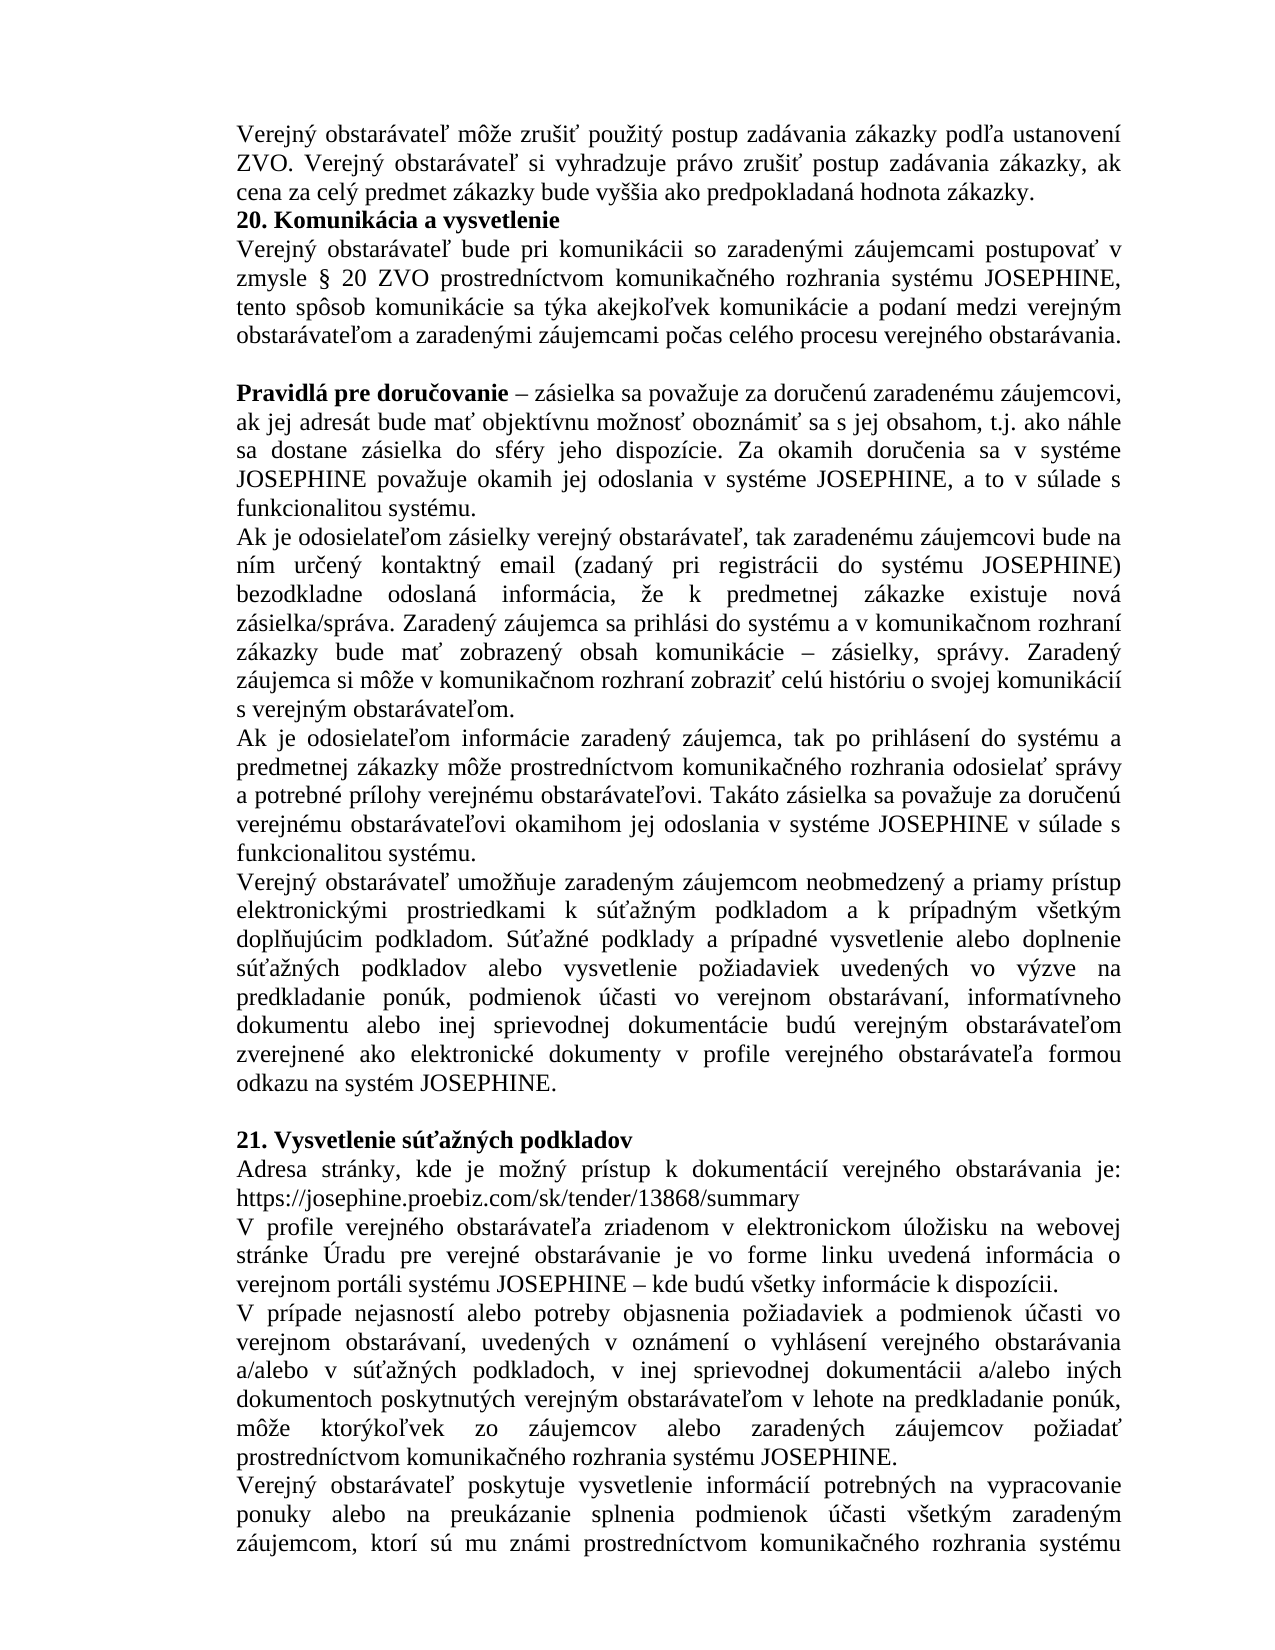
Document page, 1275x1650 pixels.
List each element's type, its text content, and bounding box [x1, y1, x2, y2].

text 21. Vysvetlenie súťažných podkladov [236, 1126, 1122, 1154]
text Verejný obstarávateľ bude pri komunikácii so zaradenými záujemcami postupovať v zmysle § 20 ZVO prostredníctvom komunikačného rozhrania systému JOSEPHINE, tento spôsob komunikácie sa týka akejkoľvek komunikácie a podaní medzi verejným obstarávateľom a zaradenými záujemcami počas celého procesu verejného obstarávania. [236, 234, 1122, 349]
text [236, 1471, 1122, 1557]
text Adresa stránky, kde je možný prístup k dokumentácií verejného obstarávania je: https://josephine.proebiz.com/sk/tender/13868/summary [236, 1154, 1122, 1212]
text Verejný obstarávateľ môže zrušiť použitý postup zadávania zákazky podľa ustanovení ZVO. Verejný obstarávateľ si vyhradzuje právo zrušiť postup zadávania zákazky, ak cena za celý predmet zákazky bude vyššia ako predpokladaná hodnota zákazky. [236, 119, 1122, 206]
text Verejný obstarávateľ umožňuje zaradeným záujemcom neobmedzený a priamy prístup elektronickými prostriedkami k súťažným podkladom a k prípadným všetkým doplňujúcim podkladom. Súťažné podklady a prípadné vysvetlenie alebo doplnenie súťažných podkladov alebo vysvetlenie požiadaviek uvedených vo výzve na predkladanie ponúk, podmienok účasti vo verejnom obstarávaní, informatívneho dokumentu alebo inej sprievodnej dokumentácie budú verejným obstarávateľom zverejnené ako elektronické dokumenty v profile verejného obstarávateľa formou odkazu na systém JOSEPHINE. [236, 867, 1122, 1097]
text Ak je odosielateľom informácie zaradený záujemca, tak po prihlásení do systému a predmetnej zákazky môže prostredníctvom komunikačného rozhrania odosielať správy a potrebné prílohy verejnému obstarávateľovi. Takáto zásielka sa považuje za doručenú verejnému obstarávateľovi okamihom jej odoslania v systéme JOSEPHINE v súlade s funkcionalitou systému. [236, 723, 1122, 867]
text Pravidlá pre doručovanie – zásielka sa považuje za doručenú zaradenému záujemcovi, ak jej adresát bude mať objektívnu možnosť oboznámiť sa s jej obsahom, t.j. ako náhle sa dostane zásielka do sféry jeho dispozície. Za okamih doručenia sa v systéme JOSEPHINE považuje okamih jej odoslania v systéme JOSEPHINE, a to v súlade s funkcionalitou systému. [236, 378, 1122, 522]
text Ak je odosielateľom zásielky verejný obstarávateľ, tak zaradenému záujemcovi bude na ním určený kontaktný email (zadaný pri registrácii do systému JOSEPHINE) bezodkladne odoslaná informácia, že k predmetnej zákazke existuje nová zásielka/správa. Zaradený záujemca sa prihlási do systému a v komunikačnom rozhraní zákazky bude mať zobrazený obsah komunikácie – zásielky, správy. Zaradený záujemca si môže v komunikačnom rozhraní zobraziť celú históriu o svojej komunikácií s verejným obstarávateľom. [236, 522, 1122, 723]
text 20. Komunikácia a vysvetlenie [236, 206, 1122, 234]
text V profile verejného obstarávateľa zriadenom v elektronickom úložisku na webovej stránke Úradu pre verejné obstarávanie je vo forme linku uvedená informácia o verejnom portáli systému JOSEPHINE – kde budú všetky informácie k dispozícii. [236, 1212, 1122, 1298]
text V prípade nejasností alebo potreby objasnenia požiadaviek a podmienok účasti vo verejnom obstarávaní, uvedených v oznámení o vyhlásení verejného obstarávania a/alebo v súťažných podkladoch, v inej sprievodnej dokumentácii a/alebo iných dokumentoch poskytnutých verejným obstarávateľom v lehote na predkladanie ponúk, môže ktorýkoľvek zo záujemcov alebo zaradených záujemcov požiadať prostredníctvom komunikačného rozhrania systému JOSEPHINE. [236, 1298, 1122, 1471]
